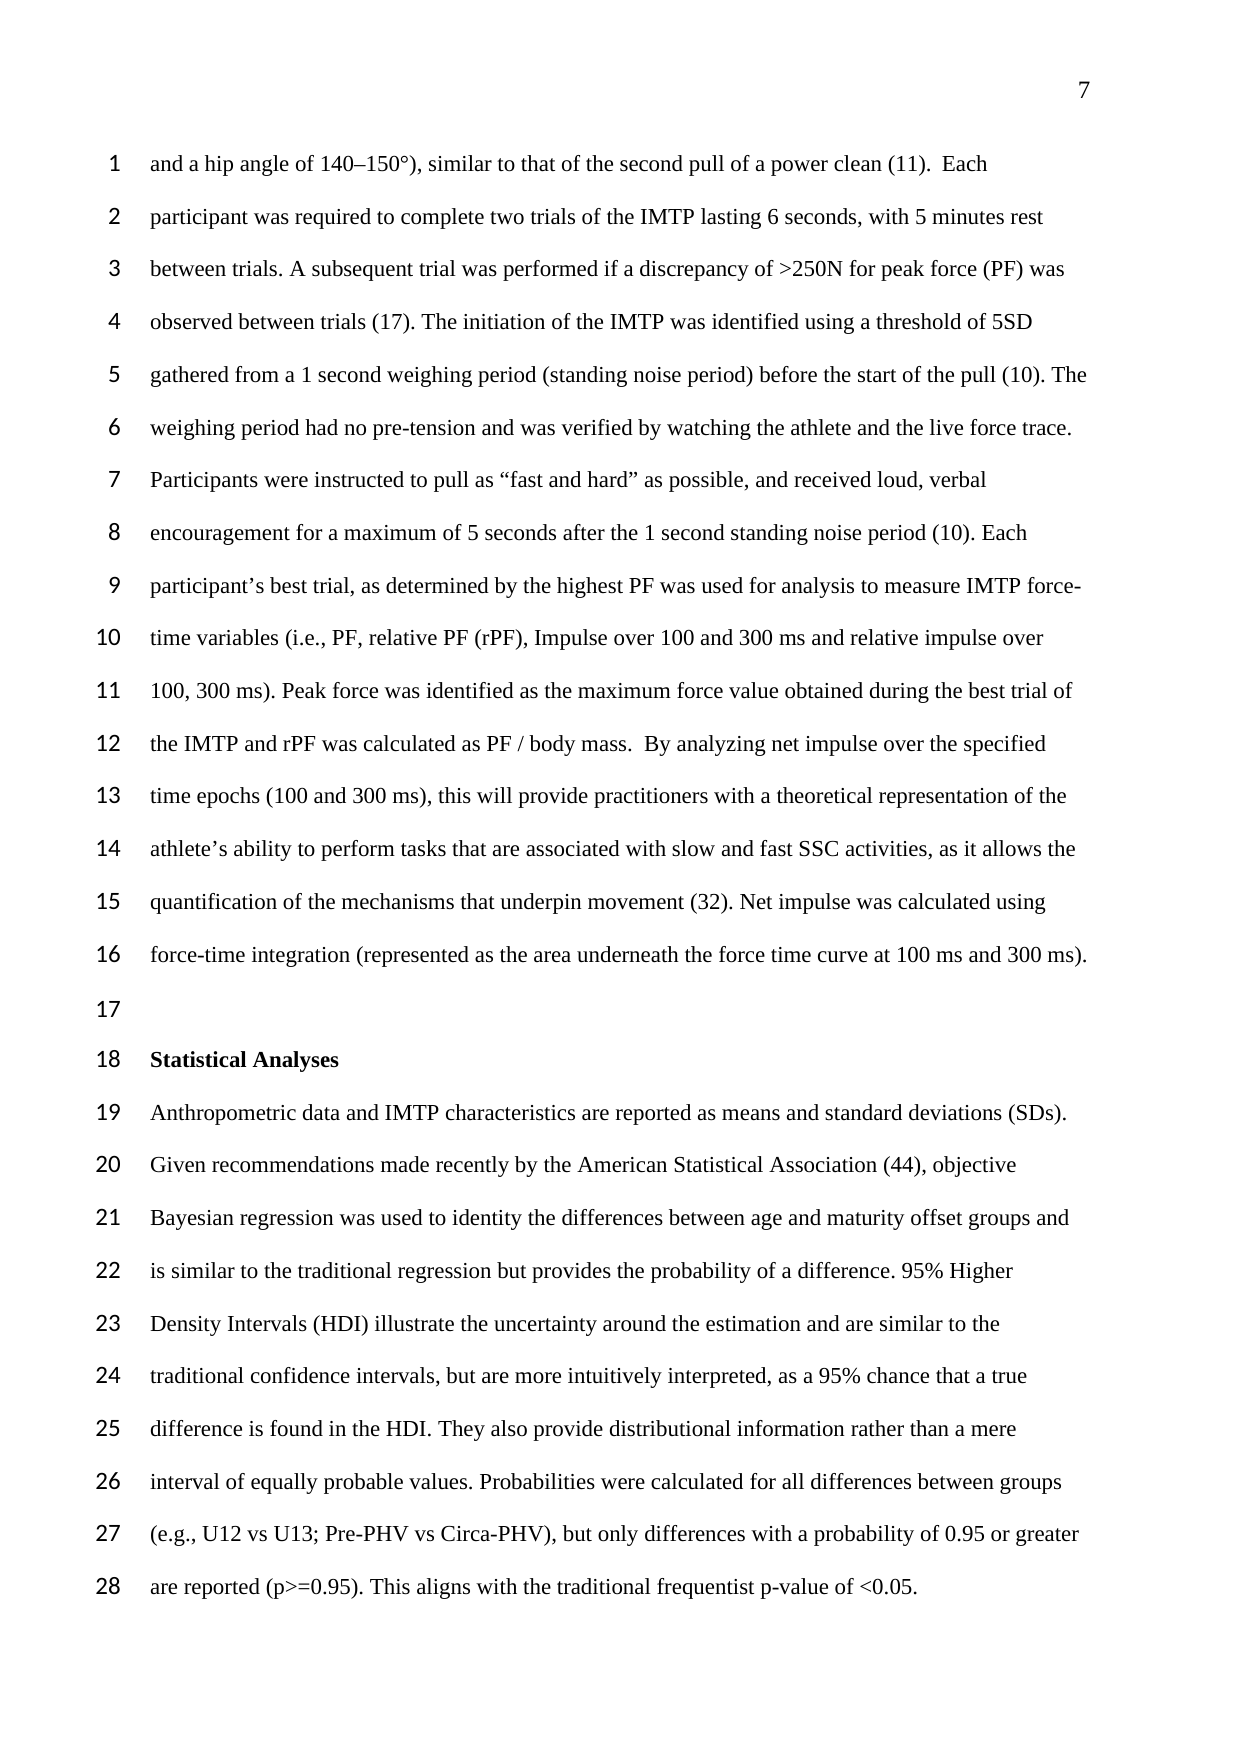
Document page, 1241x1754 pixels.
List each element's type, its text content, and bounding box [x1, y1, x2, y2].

text Anthropometric data and IMTP characteristics are reported as means and standard deviations (SDs). Given recommendations made recently by the American Statistical Association (44), objective Bayesian regression was used to identity the differences between age and maturity offset groups and is similar to the traditional regression but provides the probability of a difference. 95% Higher Density Intervals (HDI) illustrate the uncertainty around the estimation and are similar to the traditional confidence intervals, but are more intuitively interpreted, as a 95% chance that a true difference is found in the HDI. They also provide distributional information rather than a mere interval of equally probable values. Probabilities were calculated for all differences between groups (e.g., U12 vs U13; Pre-PHV vs Circa-PHV), but only differences with a probability of 0.95 or greater are reported (p>=0.95). This aligns with the traditional frequentist p-value of <0.05. [150, 1099, 1090, 1599]
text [150, 150, 1090, 967]
text Statistical Analyses [150, 1046, 1090, 1072]
